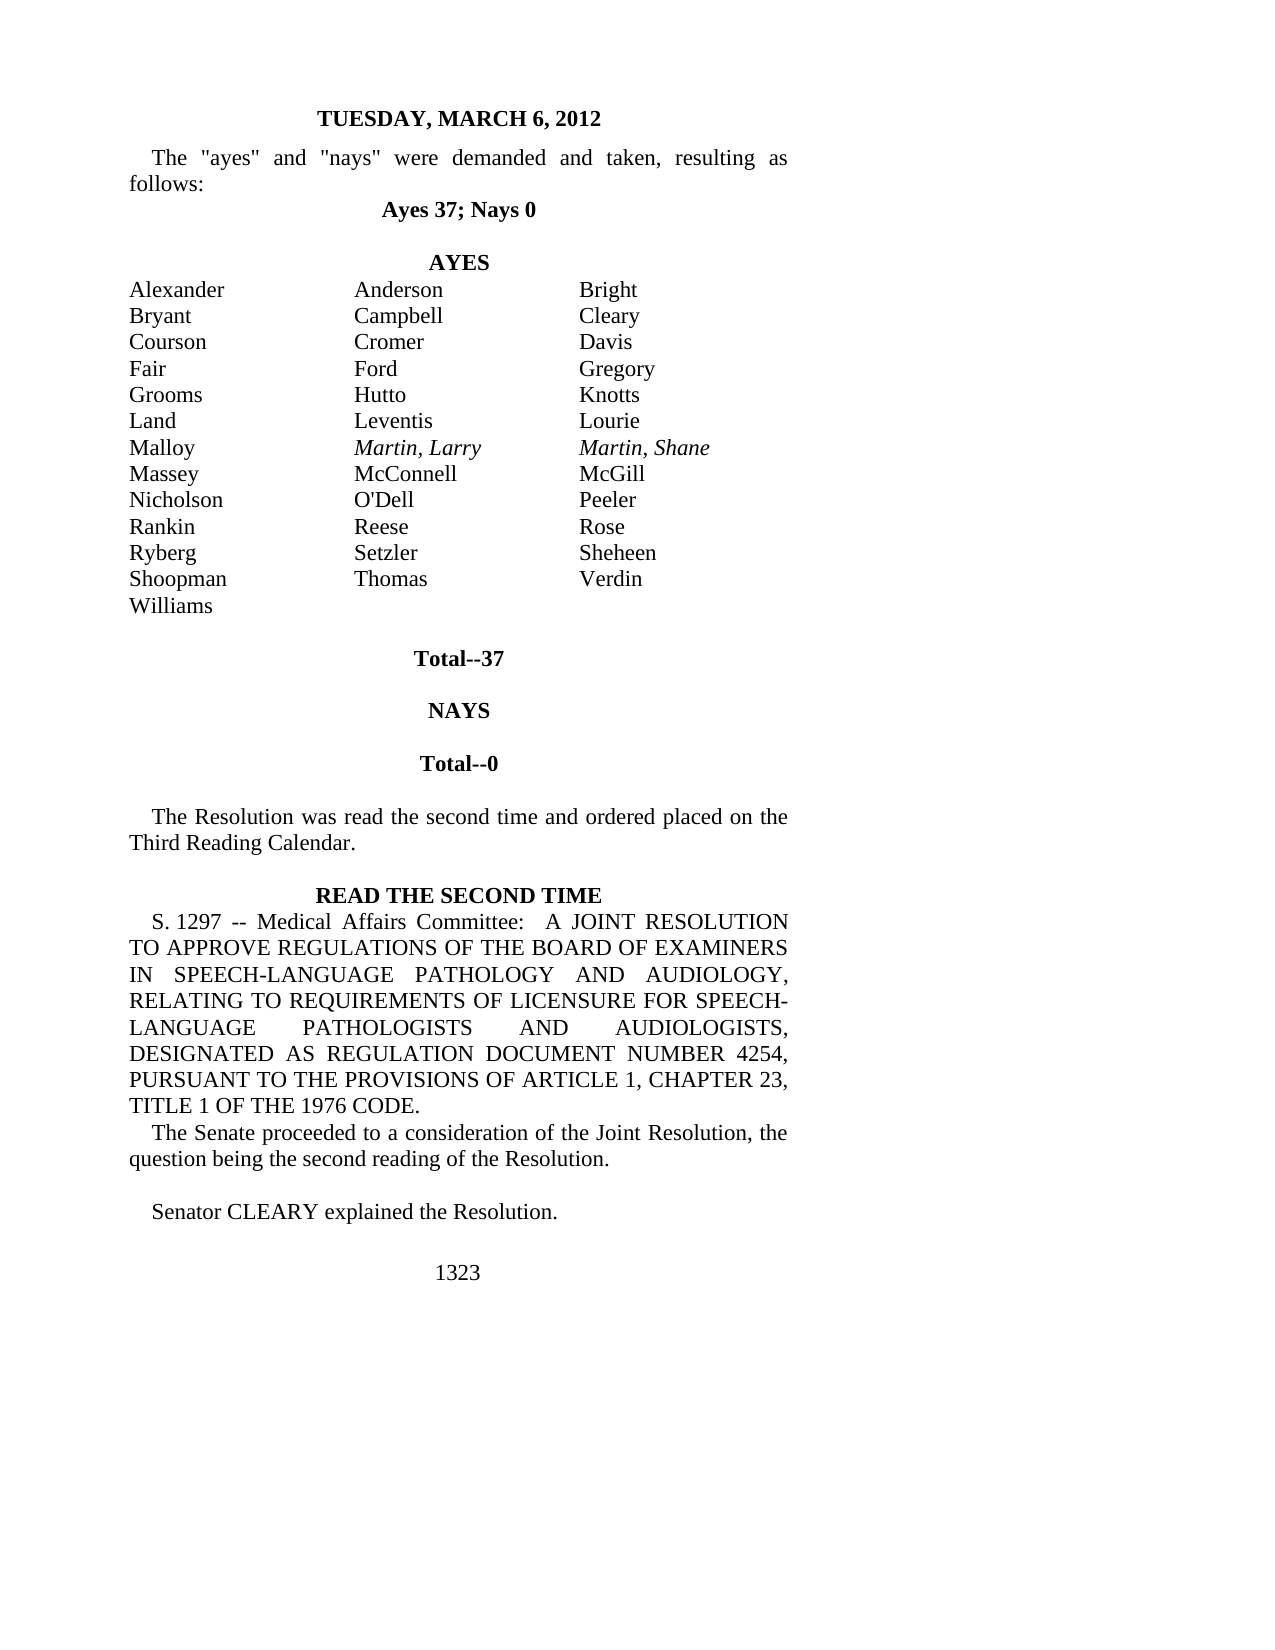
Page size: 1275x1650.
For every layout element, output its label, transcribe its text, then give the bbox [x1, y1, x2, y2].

text Ryberg Setzler Sheheen [129, 539, 789, 566]
text Rankin Reese Rose [129, 513, 789, 539]
text Nicholson O'Dell Peeler [129, 486, 789, 513]
text The "ayes" and "nays" were demanded and taken, resulting as follows: [129, 144, 789, 197]
text Williams [129, 592, 789, 618]
text Fair Ford Gregory [129, 355, 789, 381]
text Shoopman Thomas Verdin [129, 566, 789, 592]
text The Resolution was read the second time and ordered placed on the Third Reading Calendar. [129, 803, 789, 855]
text Senator CLEARY explained the Resolution. [129, 1198, 789, 1224]
text S. 1297 -- Medical Affairs Committee: A JOINT RESOLUTION TO APPROVE REGULATIONS OF THE BOARD OF EXAMINERS IN SPEECH-LANGUAGE PATHOLOGY AND AUDIOLOGY, RELATING TO REQUIREMENTS OF LICENSURE FOR SPEECH-LANGUAGE PATHOLOGISTS AND AUDIOLOGISTS, DESIGNATED AS REGULATION DOCUMENT NUMBER 4254, PURSUANT TO THE PROVISIONS OF ARTICLE 1, CHAPTER 23, TITLE 1 OF THE 1976 CODE. [129, 908, 789, 1119]
text Total--0 [129, 750, 789, 776]
text NAYS [129, 697, 789, 724]
text Massey McConnell McGill [129, 460, 789, 486]
text The Senate proceeded to a consideration of the Joint Resolution, the question being the second reading of the Resolution. [129, 1119, 789, 1172]
text Alexander Anderson Bright [129, 276, 789, 302]
text Ayes 37; Nays 0 [129, 197, 789, 223]
text Grooms Hutto Knotts [129, 381, 789, 407]
text READ THE SECOND TIME [129, 882, 789, 908]
text Courson Cromer Davis [129, 328, 789, 355]
text Malloy Martin, Larry Martin, Shane [129, 434, 789, 460]
text Bryant Campbell Cleary [129, 302, 789, 328]
text AYES [129, 249, 789, 276]
text Land Leventis Lourie [129, 407, 789, 434]
text Total--37 [129, 644, 789, 671]
